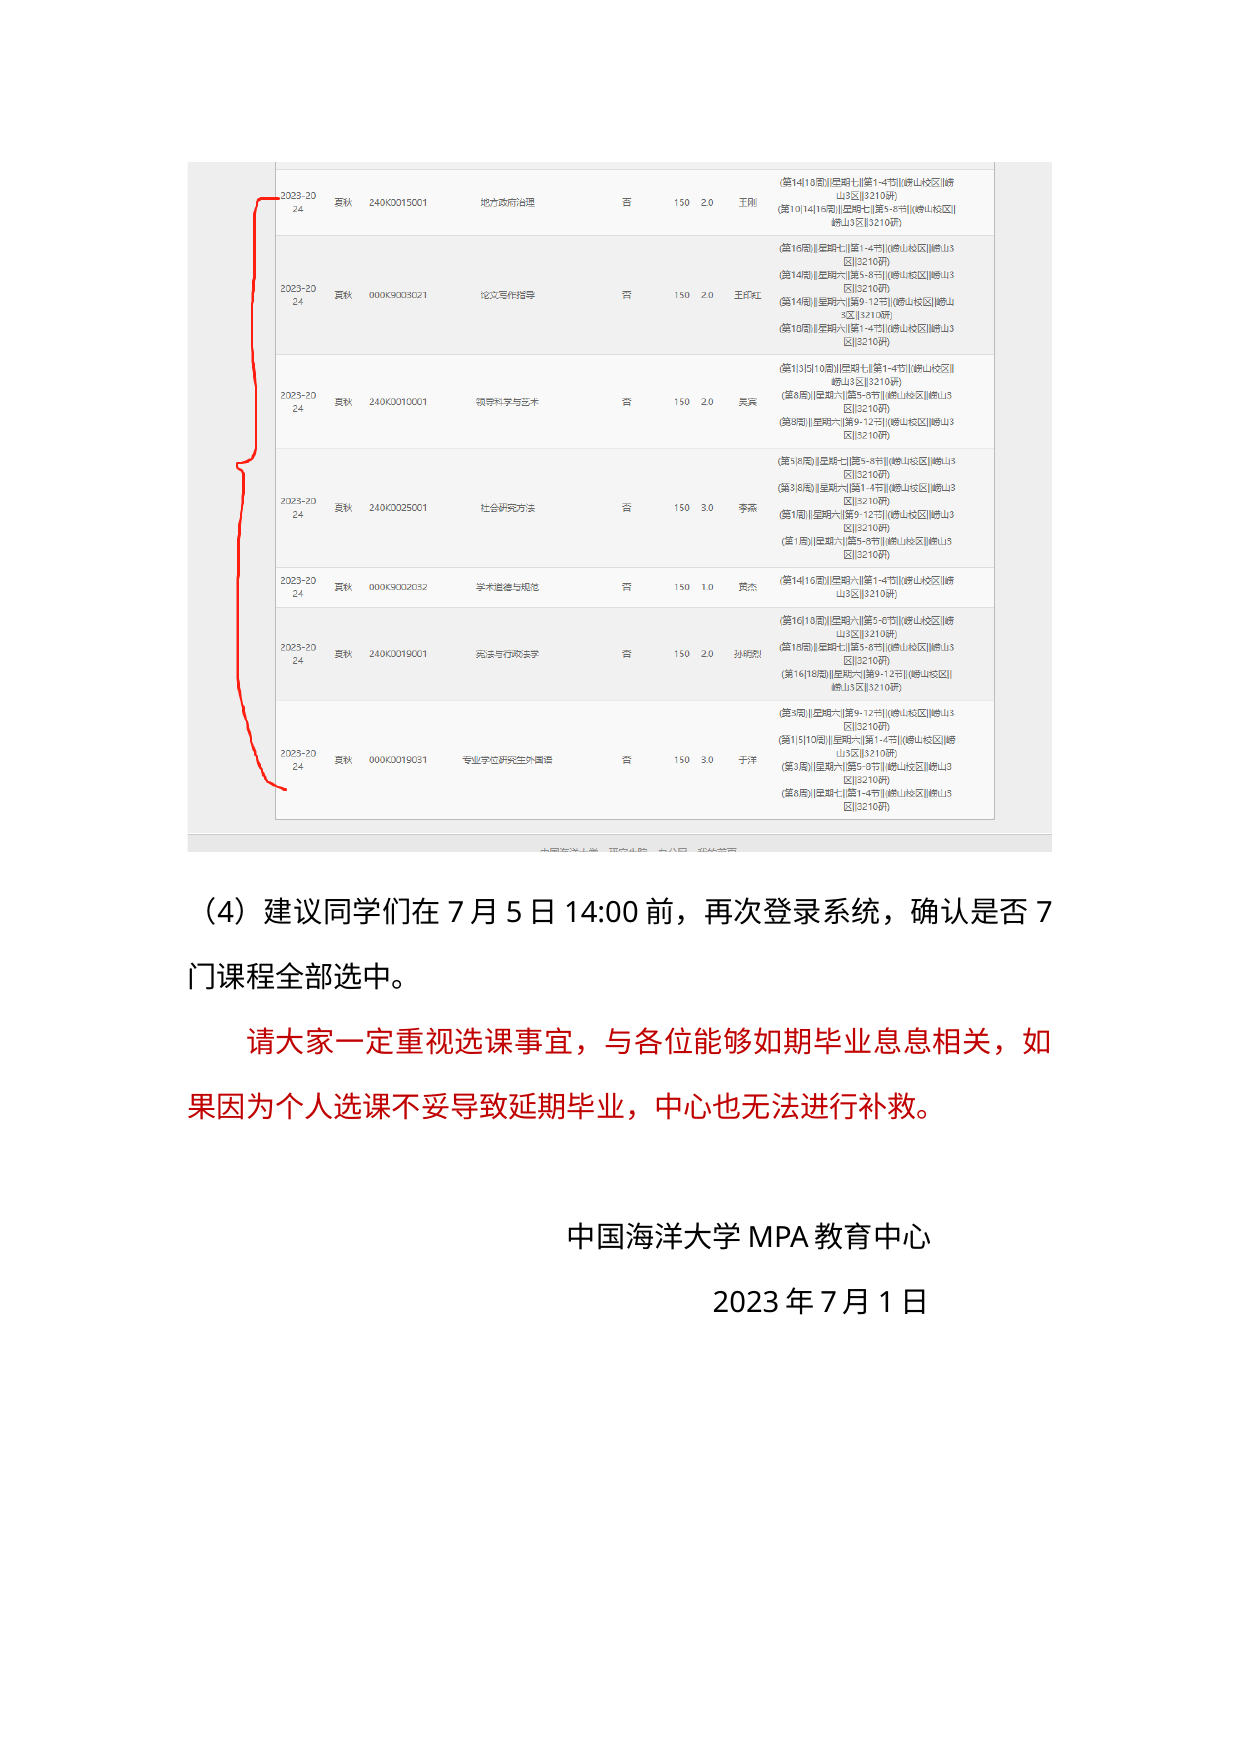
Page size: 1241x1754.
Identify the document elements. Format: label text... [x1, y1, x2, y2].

list 中国海洋大学MPA教育中心 [187, 1202, 1053, 1267]
list （4）建议同学们在7月5日14:00前，再次登录系统，确认是否7门课程全部选中。 [187, 877, 1053, 1007]
list 2023年7月1日 [187, 1267, 1053, 1332]
list 请大家一定重视选课事宜，与各位能够如期毕业息息相关，如果因为个人选课不妥导致延期毕业，中心也无法进行补救。 [187, 1007, 1053, 1137]
picture [187, 162, 1052, 852]
